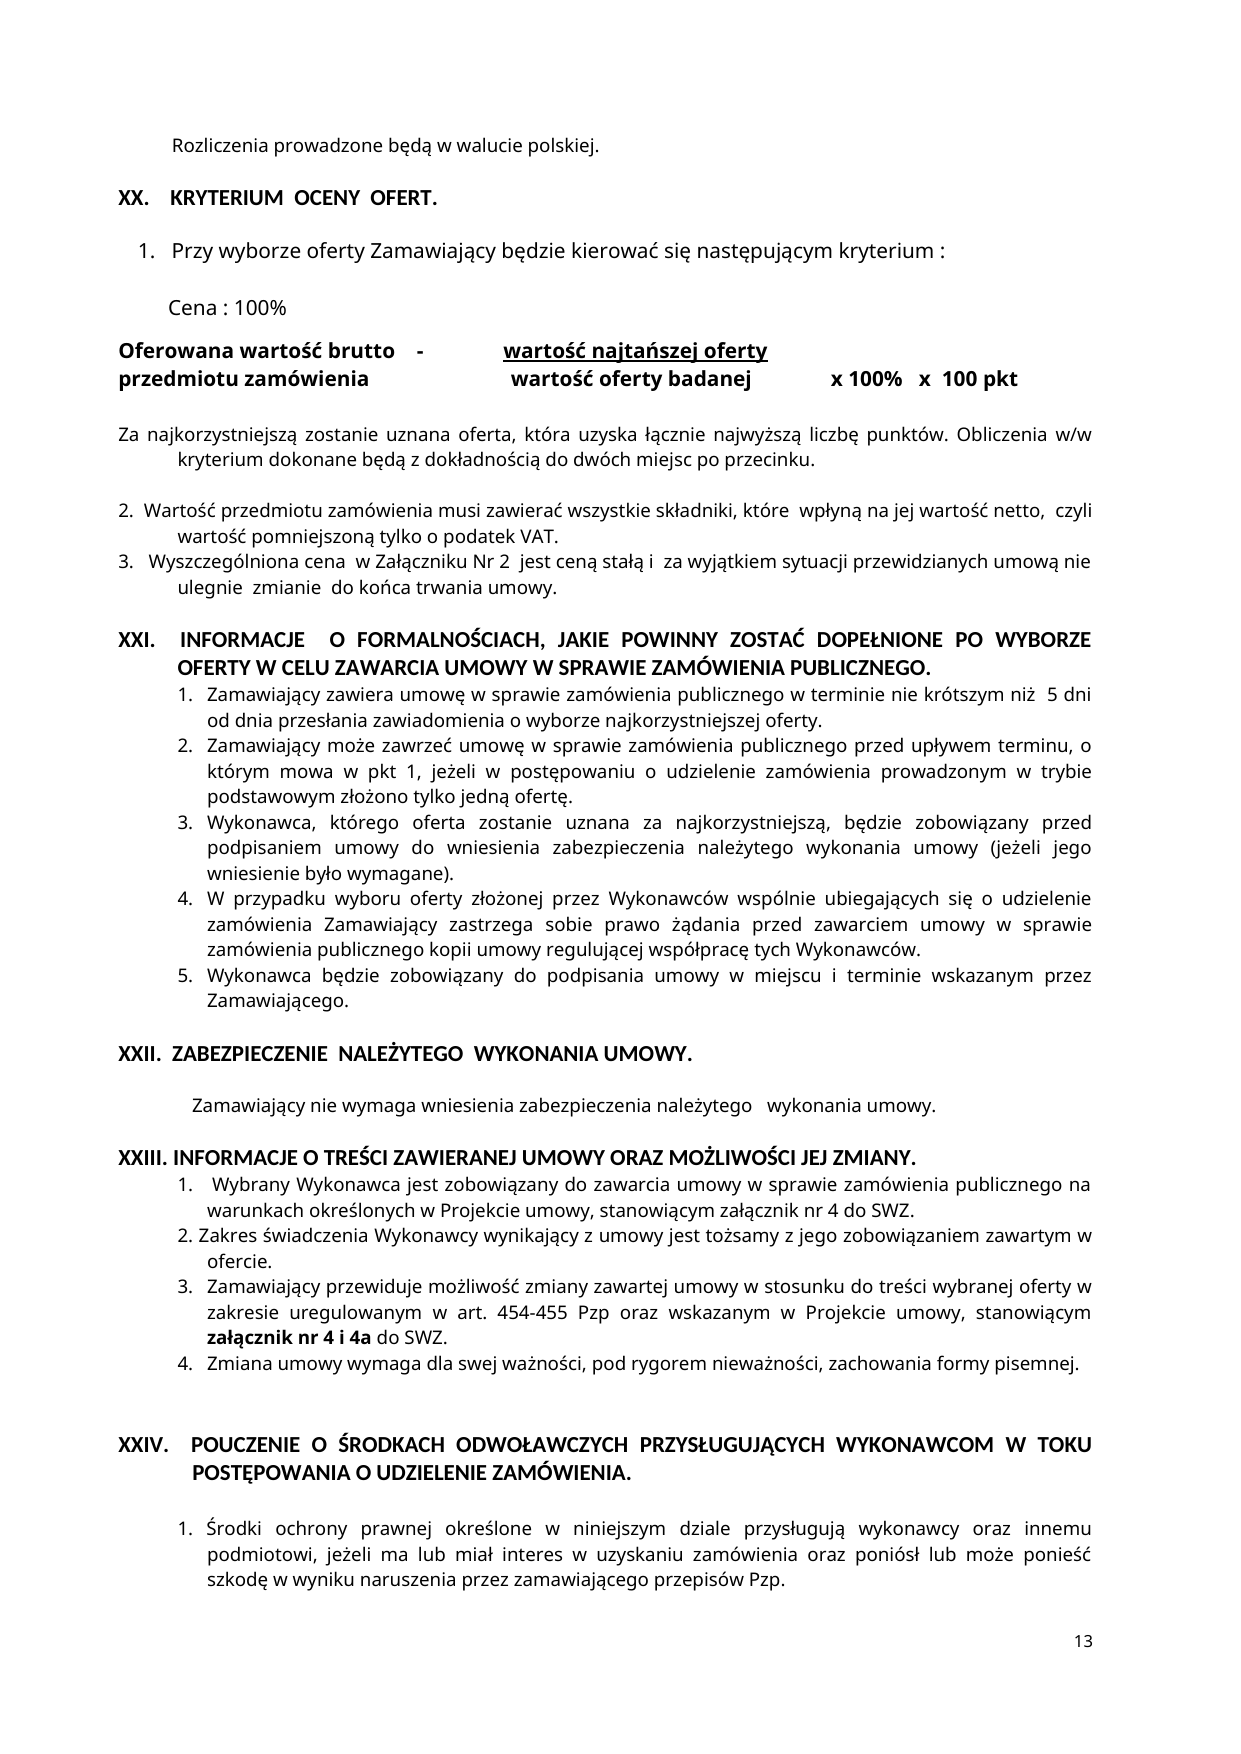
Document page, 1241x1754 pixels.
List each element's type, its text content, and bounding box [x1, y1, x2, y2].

text 1. Wybrany Wykonawca jest zobowiązany do zawarcia umowy w sprawie zamówienia publicznego na warunkach określonych w Projekcie umowy, stanowiącym załącznik nr 4 do SWZ. [177, 1171, 1093, 1222]
text 5. Wykonawca będzie zobowiązany do podpisania umowy w miejscu i terminie wskazanym przez Zamawiającego. [177, 962, 1093, 1013]
text Za najkorzystniejszą zostanie uznana oferta, która uzyska łącznie najwyższą liczbę punktów. Obliczenia w/w kryterium dokonane będą z dokładnością do dwóch miejsc po przecinku. [118, 421, 1093, 472]
text 4. Zmiana umowy wymaga dla swej ważności, pod rygorem nieważności, zachowania formy pisemnej. [177, 1350, 1093, 1376]
text 2. Zakres świadczenia Wykonawcy wynikający z umowy jest tożsamy z jego zobowiązaniem zawartym w ofercie. [177, 1222, 1093, 1273]
text XXII. ZABEZPIECZENIE NALEŻYTEGO WYKONANIA UMOWY. [118, 1039, 1093, 1067]
text 4. W przypadku wyboru oferty złożonej przez Wykonawców wspólnie ubiegających się o udzielenie zamówienia Zamawiający zastrzega sobie prawo żądania przed zawarciem umowy w sprawie zamówienia publicznego kopii umowy regulującej współpracę tych Wykonawców. [177, 886, 1093, 962]
text XXI. INFORMACJE O FORMALNOŚCIACH, JAKIE POWINNY ZOSTAĆ DOPEŁNIONE PO WYBORZE OFERTY W CELU ZAWARCIA UMOWY W SPRAWIE ZAMÓWIENIA PUBLICZNEGO. [118, 625, 1093, 681]
text Oferowana wartość brutto - wartość najtańszej oferty [118, 336, 1093, 364]
text 1. Zamawiający zawiera umowę w sprawie zamówienia publicznego w terminie nie krótszym niż 5 dni od dnia przesłania zawiadomienia o wyborze najkorzystniejszej oferty. [177, 681, 1093, 732]
text przedmiotu zamówienia wartość oferty badanej x 100% x 100 pkt [118, 364, 1093, 393]
text 3. Zamawiający przewiduje możliwość zmiany zawartej umowy w stosunku do treści wybranej oferty w zakresie uregulowanym w art. 454-455 Pzp oraz wskazanym w Projekcie umowy, stanowiącym załącznik nr 4 i 4a do SWZ. [177, 1273, 1093, 1350]
text 1. Środki ochrony prawnej określone w niniejszym dziale przysługują wykonawcy oraz innemu podmiotowi, jeżeli ma lub miał interes w uzyskaniu zamówienia oraz poniósł lub może ponieść szkodę w wyniku naruszenia przez zamawiającego przepisów Pzp. [177, 1515, 1093, 1592]
text 1. Przy wyborze oferty Zamawiający będzie kierować się następującym kryterium : [118, 236, 1093, 265]
text XX. KRYTERIUM OCENY OFERT. [118, 183, 1093, 211]
text 2. Zamawiający może zawrzeć umowę w sprawie zamówienia publicznego przed upływem terminu, o którym mowa w pkt 1, jeżeli w postępowaniu o udzielenie zamówienia prowadzonym w trybie podstawowym złożono tylko jedną ofertę. [177, 732, 1093, 809]
text Zamawiający nie wymaga wniesienia zabezpieczenia należytego wykonania umowy. [192, 1092, 1093, 1118]
text Cena : 100% [148, 293, 1093, 322]
text Rozliczenia prowadzone będą w walucie polskiej. [118, 132, 1093, 157]
text 3. Wykonawca, którego oferta zostanie uznana za najkorzystniejszą, będzie zobowiązany przed podpisaniem umowy do wniesienia zabezpieczenia należytego wykonania umowy (jeżeli jego wniesienie było wymagane). [177, 809, 1093, 886]
text 3. Wyszczególniona cena w Załączniku Nr 2 jest ceną stałą i za wyjątkiem sytuacji przewidzianych umową nie ulegnie zmianie do końca trwania umowy. [118, 549, 1093, 600]
text XXIV. POUCZENIE O ŚRODKACH ODWOŁAWCZYCH PRZYSŁUGUJĄCYCH WYKONAWCOM W TOKU POSTĘPOWANIA O UDZIELENIE ZAMÓWIENIA. [118, 1430, 1093, 1486]
text 2. Wartość przedmiotu zamówienia musi zawierać wszystkie składniki, które wpłyną na jej wartość netto, czyli wartość pomniejszoną tylko o podatek VAT. [118, 498, 1093, 549]
text XXIII. INFORMACJE O TREŚCI ZAWIERANEJ UMOWY ORAZ MOŻLIWOŚCI JEJ ZMIANY. [118, 1143, 1093, 1171]
